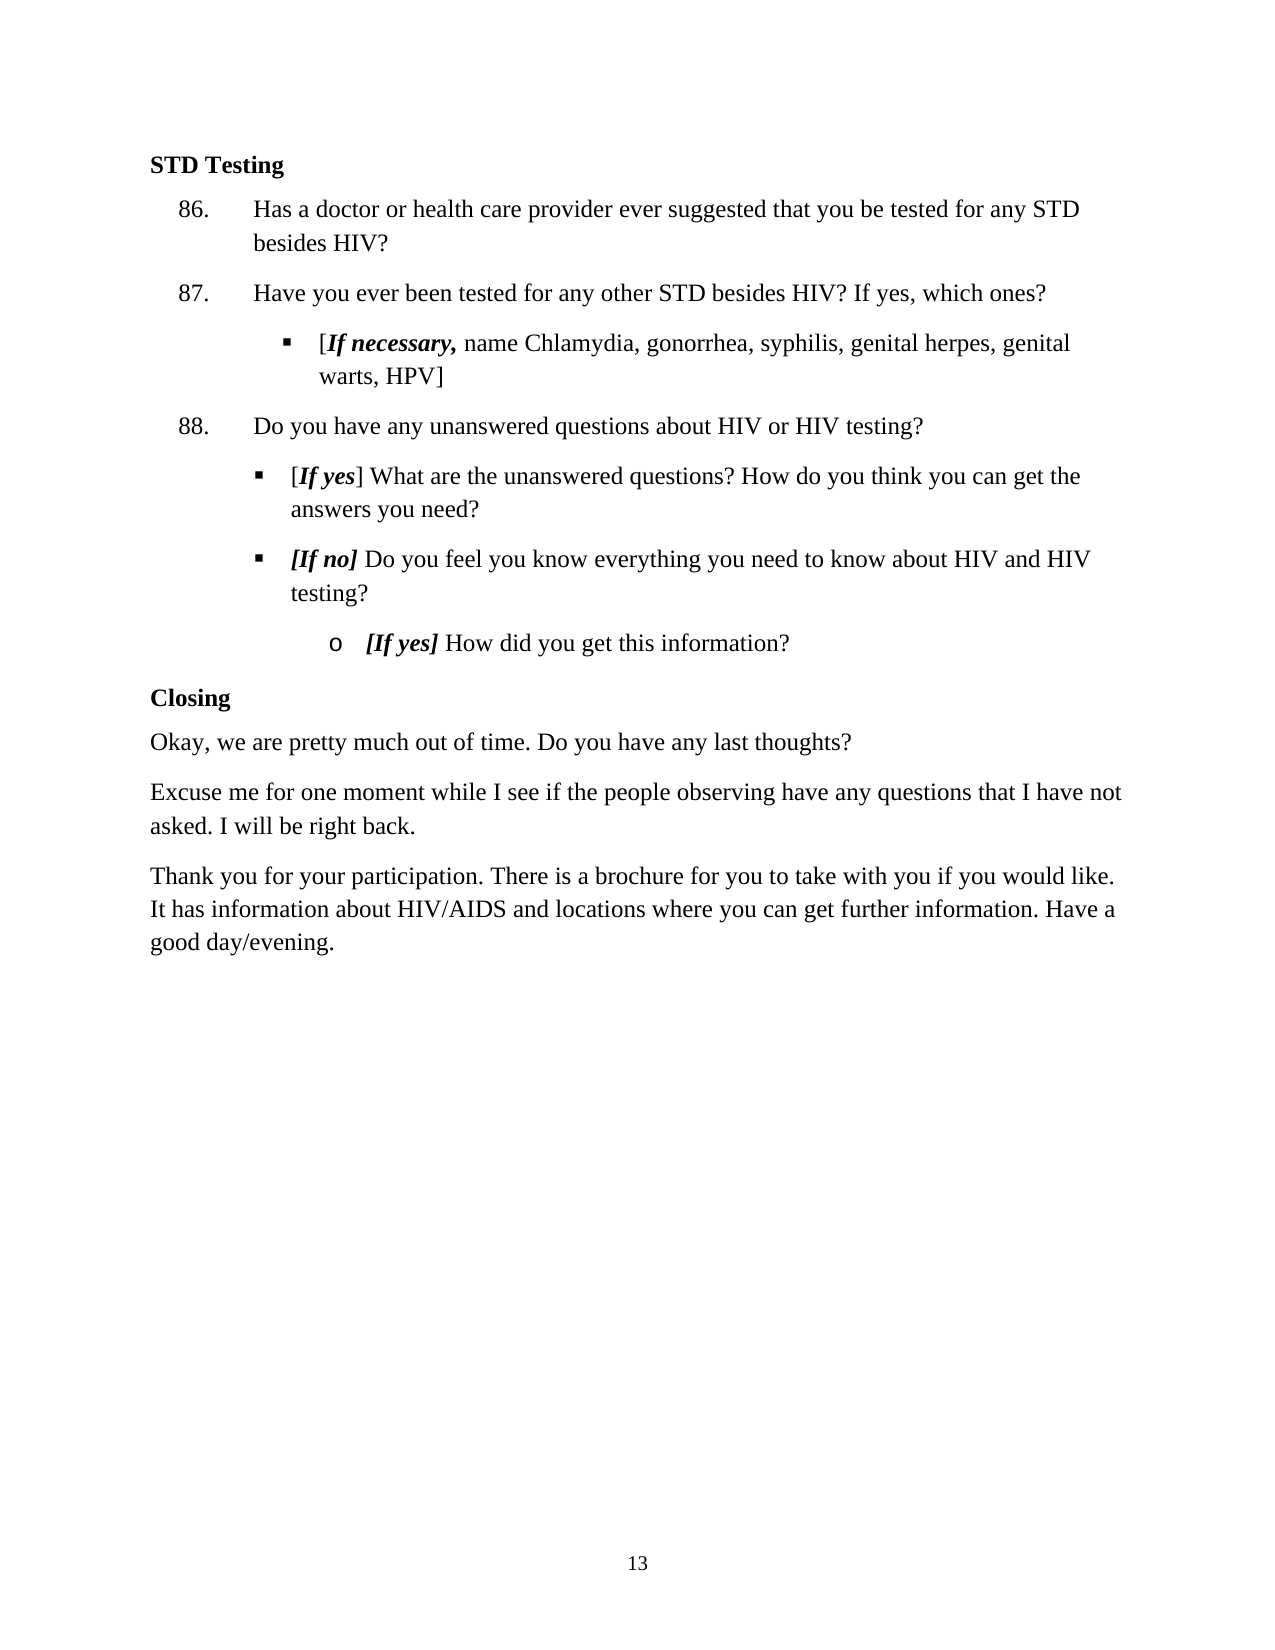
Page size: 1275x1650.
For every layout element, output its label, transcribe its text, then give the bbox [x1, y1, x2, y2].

list [If no] Do you feel you know everything you need to know about HIV and HIV testing? [253, 541, 1125, 608]
text Okay, we are pretty much out of time. Do you have any last thoughts? [150, 724, 1125, 757]
subtitle Closing [150, 683, 1125, 712]
list Have you ever been tested for any other STD besides HIV? If yes, which ones? [178, 274, 1125, 308]
list [If necessary, name Chlamydia, gonorrhea, syphilis, genital herpes, genital warts, HPV] [281, 324, 1125, 391]
list [If yes] How did you get this information? [328, 624, 1125, 658]
list Has a doctor or health care provider ever suggested that you be tested for any STD besides HIV? [178, 191, 1125, 258]
list [If yes] What are the unanswered questions? How do you think you can get the answers you need? [253, 458, 1125, 524]
text Thank you for your participation. There is a brochure for you to take with you if you would like. It has information about HIV/AIDS and locations where you can get further information. Have a good day/evening. [150, 857, 1125, 957]
list Do you have any unanswered questions about HIV or HIV testing? [178, 408, 1125, 441]
subtitle STD Testing [150, 150, 1125, 179]
text Excuse me for one moment while I see if the people observing have any questions that I have not asked. I will be right back. [150, 774, 1125, 841]
